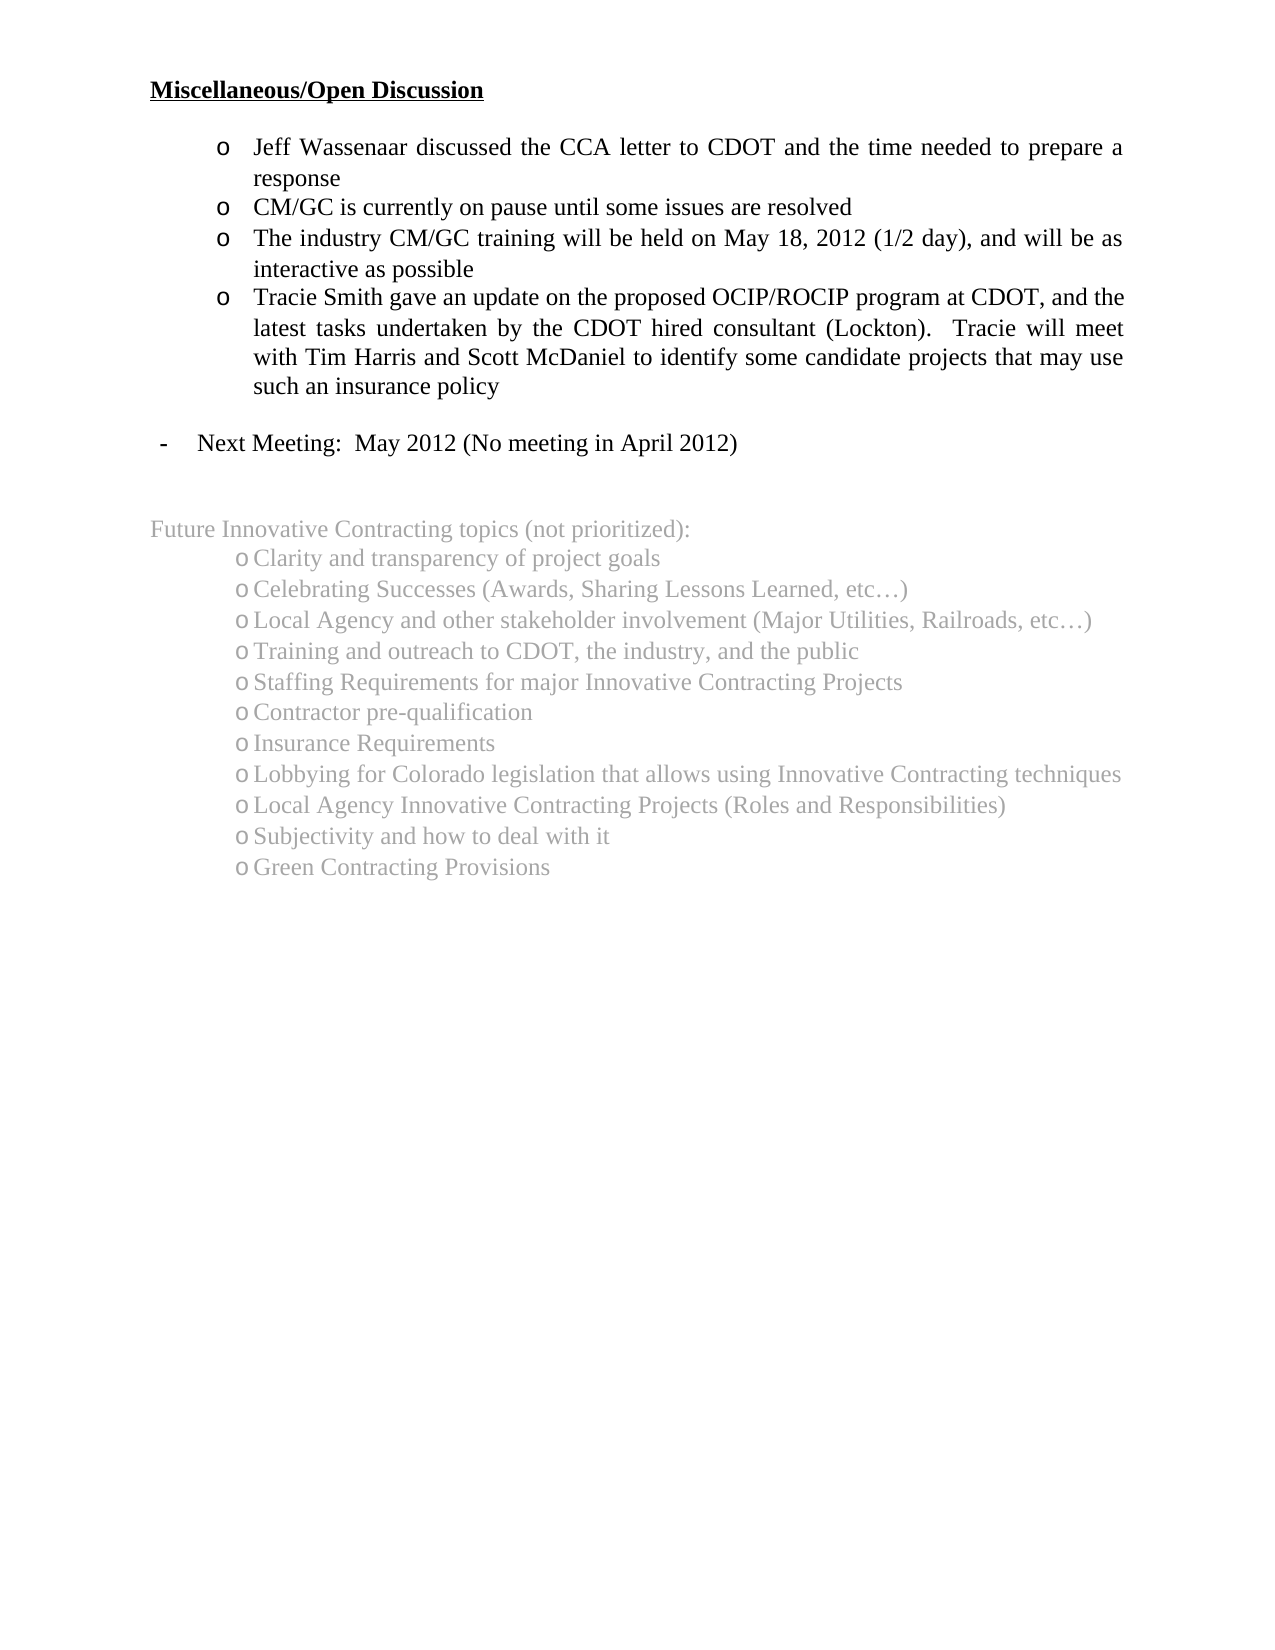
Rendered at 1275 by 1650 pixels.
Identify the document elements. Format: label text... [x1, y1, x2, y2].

list Local Agency Innovative Contracting Projects (Roles and Responsibilities) [234, 790, 1125, 821]
list Tracie Smith gave an update on the proposed OCIP/ROCIP program at CDOT, and the latest tasks undertaken by the CDOT hired consultant (Lockton). Tracie will meet with Tim Harris and Scott McDaniel to identify some candidate projects that may use such an insurance policy [216, 282, 1125, 399]
list Contractor pre-qualification [234, 697, 1125, 728]
list Insurance Requirements [234, 728, 1125, 759]
list Celebrating Successes (Awards, Sharing Lessons Learned, etc…) [234, 574, 1125, 605]
list Lobbying for Colorado legislation that allows using Innovative Contracting techniques [234, 759, 1125, 790]
list Clarity and transparency of project goals [234, 543, 1125, 574]
list Training and outreach to CDOT, the industry, and the public [234, 636, 1125, 667]
list The industry CM/GC training will be held on May 18, 2012 (1/2 day), and will be as interactive as possible [216, 223, 1125, 282]
list Green Contracting Provisions [234, 852, 1125, 882]
list Staffing Requirements for major Innovative Contracting Projects [234, 667, 1125, 697]
list CM/GC is currently on pause until some issues are resolved [216, 192, 1125, 223]
text Miscellaneous/Open Discussion [150, 75, 1125, 104]
list Local Agency and other stakeholder involvement (Major Utilities, Railroads, etc…) [234, 605, 1125, 636]
list Future Innovative Contracting topics (not prioritized): [150, 514, 1125, 543]
list Next Meeting: May 2012 (No meeting in April 2012) [159, 428, 1125, 457]
list Jeff Wassenaar discussed the CCA letter to CDOT and the time needed to prepare a response [216, 132, 1125, 192]
list Subjectivity and how to deal with it [234, 821, 1125, 852]
